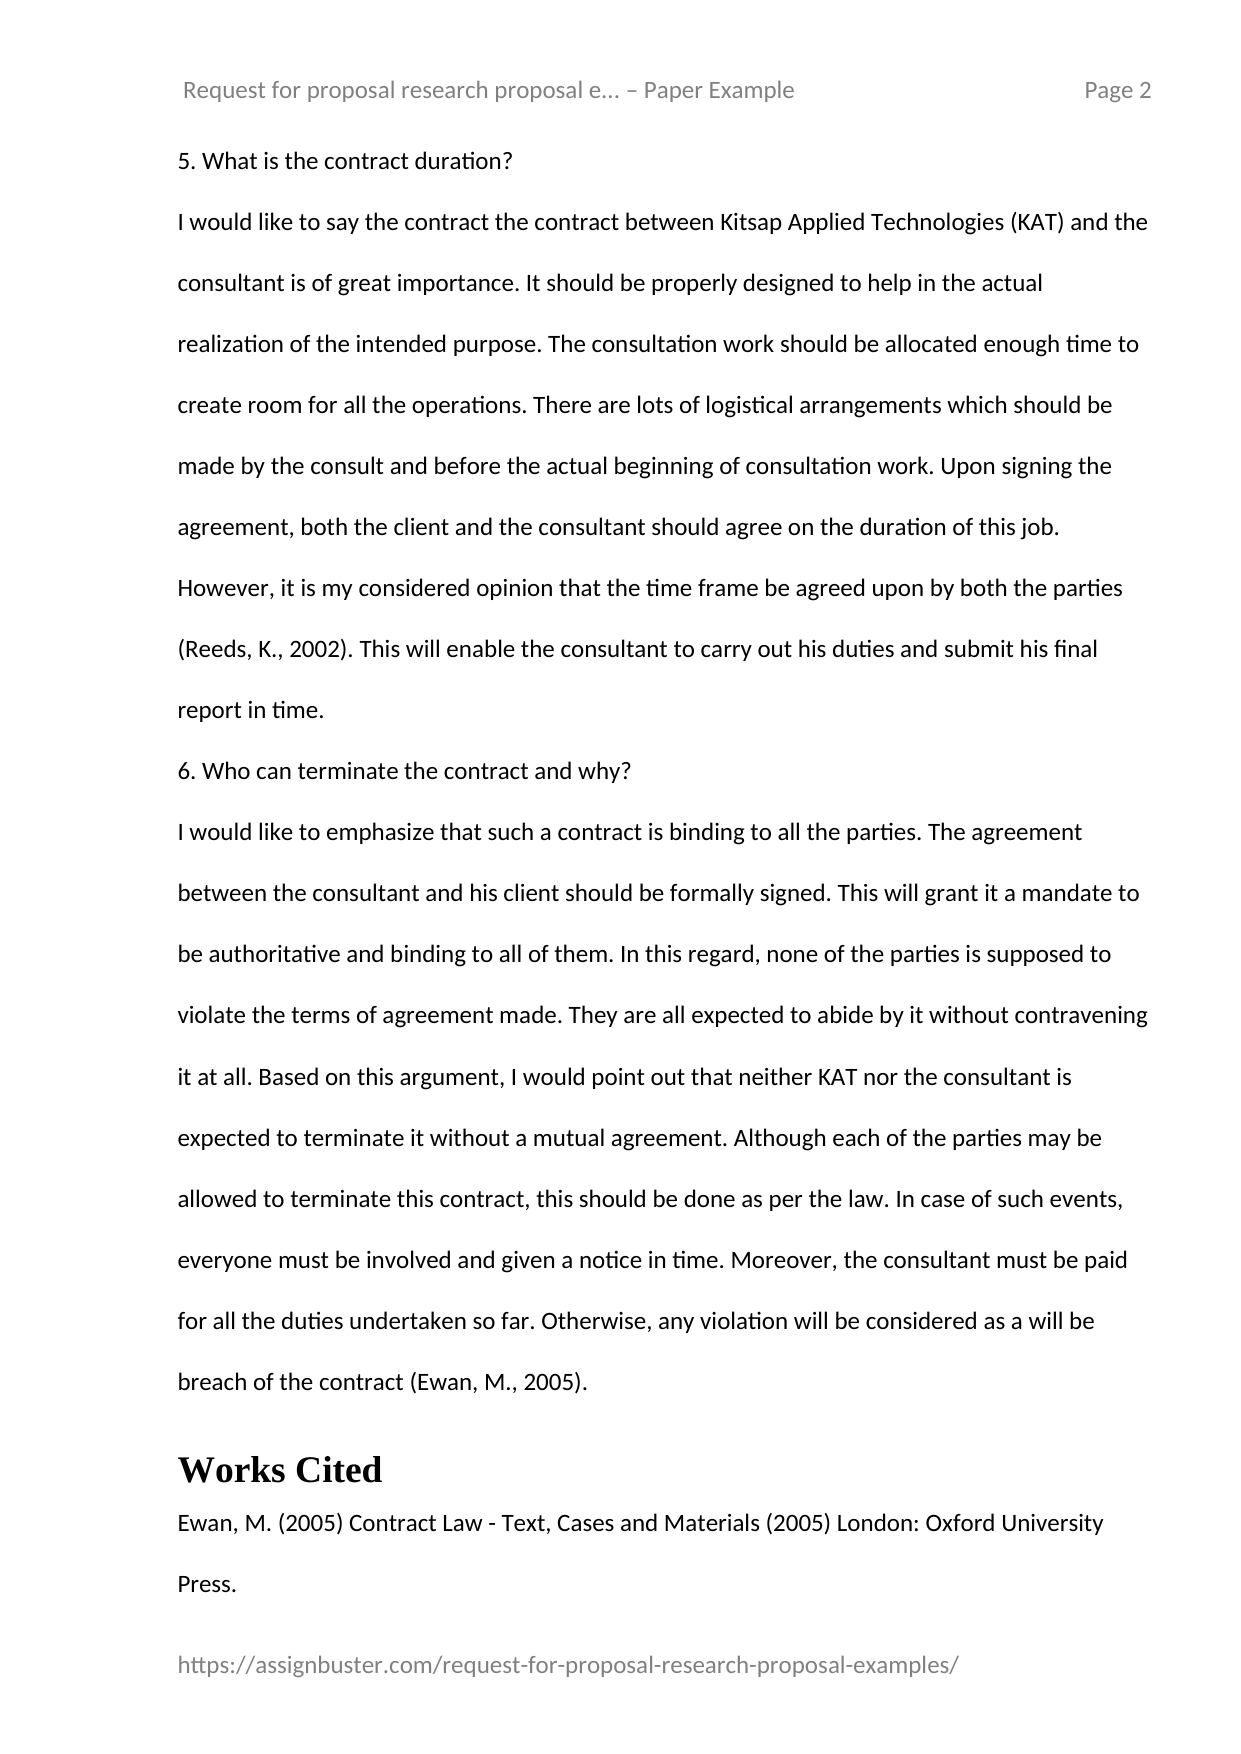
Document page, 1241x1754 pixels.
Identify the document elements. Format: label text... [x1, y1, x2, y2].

subtitle Works Cited [177, 1448, 1152, 1491]
text 5. What is the contract duration? I would like to say the contract the contract between Kitsap Applied Technologies (KAT) and the consultant is of great importance. It should be properly designed to help in the actual realization of the intended purpose. The consultation work should be allocated enough time to create room for all the operations. There are lots of logistical arrangements which should be made by the consult and before the actual beginning of consultation work. Upon signing the agreement, both the client and the consultant should agree on the duration of this job. However, it is my considered opinion that the time frame be agreed upon by both the parties (Reeds, K., 2002). This will enable the consultant to carry out his duties and submit his final report in time. 6. Who can terminate the contract and why? I would like to emphasize that such a contract is binding to all the parties. The agreement between the consultant and his client should be formally signed. This will grant it a mandate to be authoritative and binding to all of them. In this regard, none of the parties is supposed to violate the terms of agreement made. They are all expected to abide by it without contravening it at all. Based on this argument, I would point out that neither KAT nor the consultant is expected to terminate it without a mutual agreement. Although each of the parties may be allowed to terminate this contract, this should be done as per the law. In case of such events, everyone must be involved and given a notice in time. Moreover, the consultant must be paid for all the duties undertaken so far. Otherwise, any violation will be considered as a will be breach of the contract (Ewan, M., 2005). [177, 145, 1152, 1396]
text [177, 1507, 1152, 1598]
